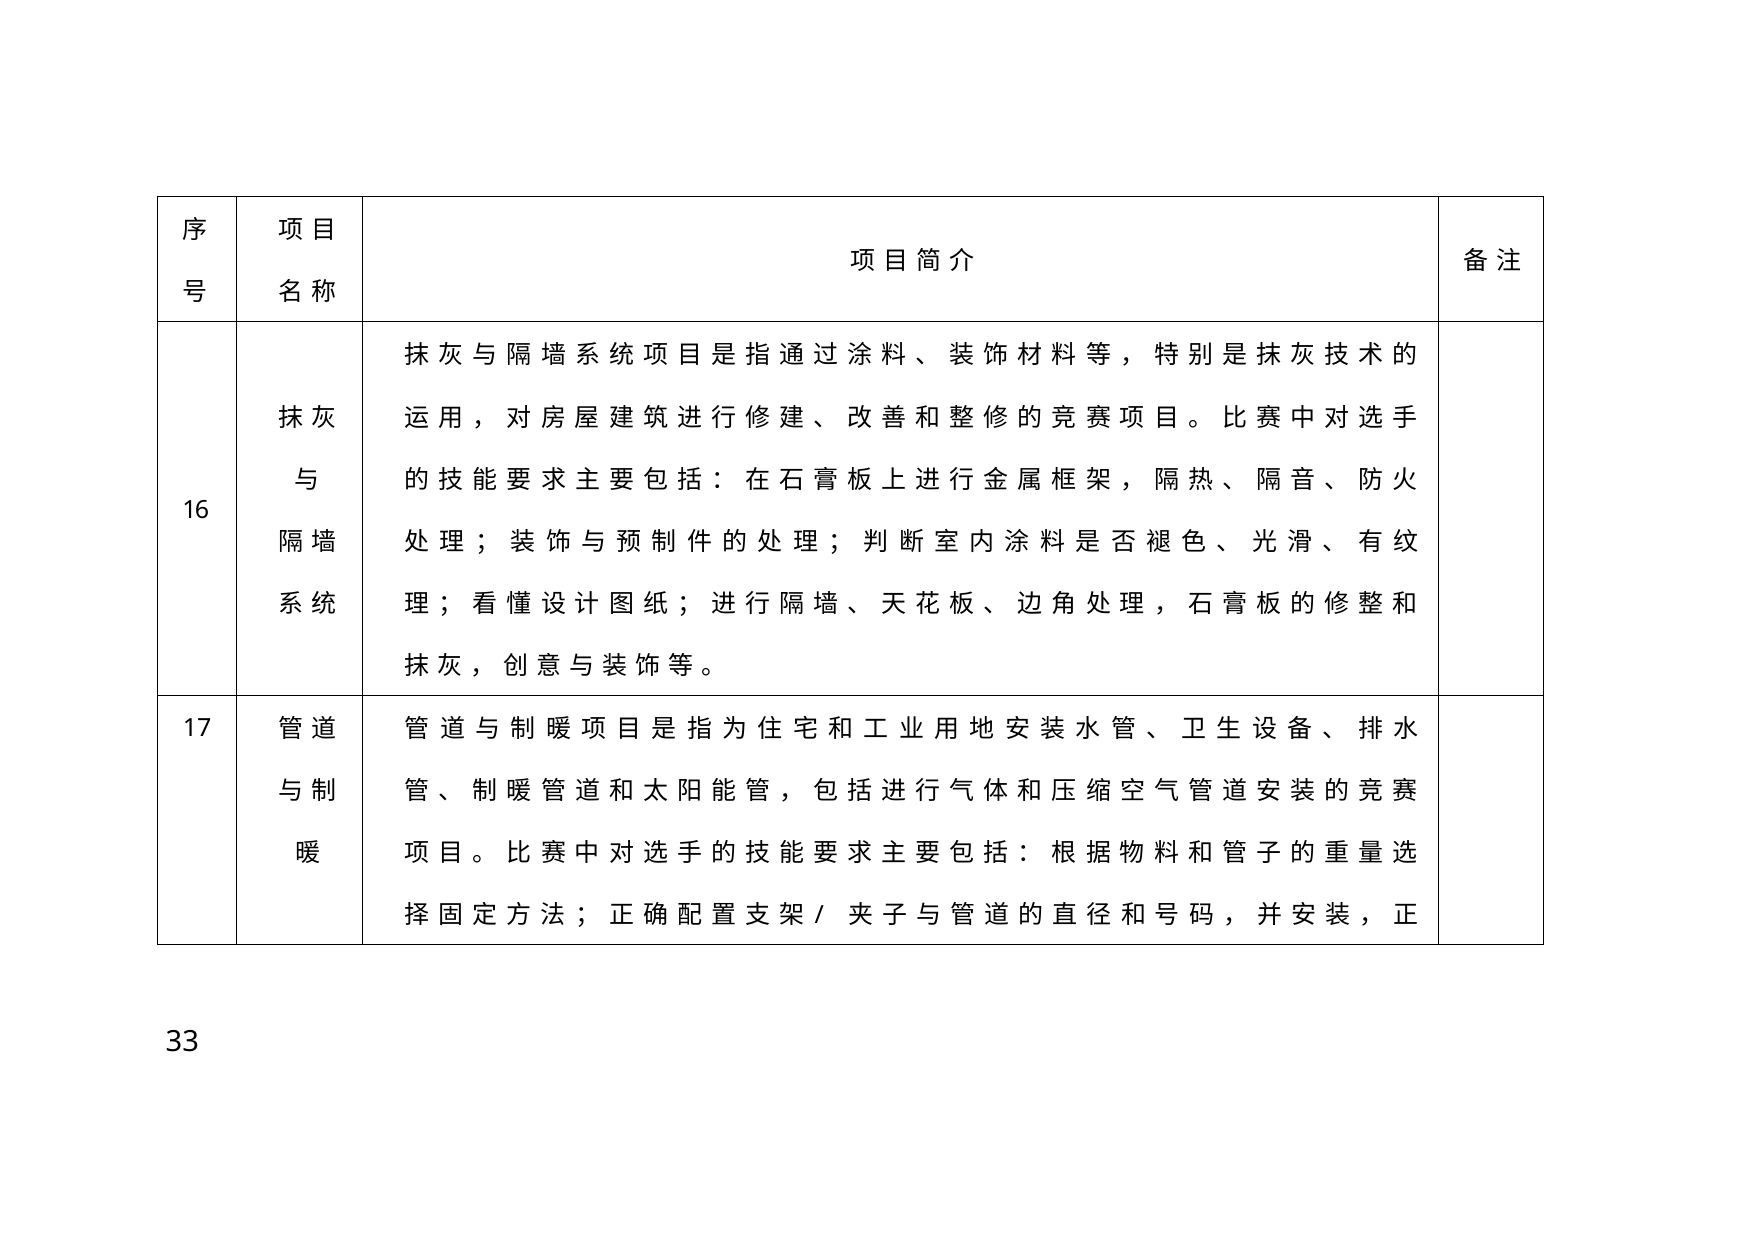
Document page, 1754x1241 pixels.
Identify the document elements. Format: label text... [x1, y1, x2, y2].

table_cell 抹灰与 隔墙系统 [237, 322, 362, 694]
table_cell 17 [158, 696, 236, 944]
table_cell 16 [158, 322, 236, 694]
table_cell 管道 与制暖 [237, 696, 362, 944]
table_header 序号 [158, 197, 236, 321]
table_cell [1439, 696, 1543, 944]
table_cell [363, 696, 1438, 944]
table_cell [1439, 322, 1543, 694]
table_cell 抹灰与隔墙系统项目是指通过涂料、装饰材料等，特别是抹灰技术的运用，对房屋建筑进行修建、改善和整修的竞赛项目。比赛中对选手的技能要求主要包括：在石膏板上进行金属框架，隔热、隔音、防火处理；装饰与预制件的处理；判断室内涂料是否褪色、光滑、有纹理；看懂设计图纸；进行隔墙、天花板、边角处理，石膏板的修整和抹灰，创意与装饰等。 [363, 322, 1438, 694]
table_header 备注 [1439, 197, 1543, 321]
table_header 项目简介 [363, 197, 1438, 321]
table_header 项目名称 [237, 197, 362, 321]
